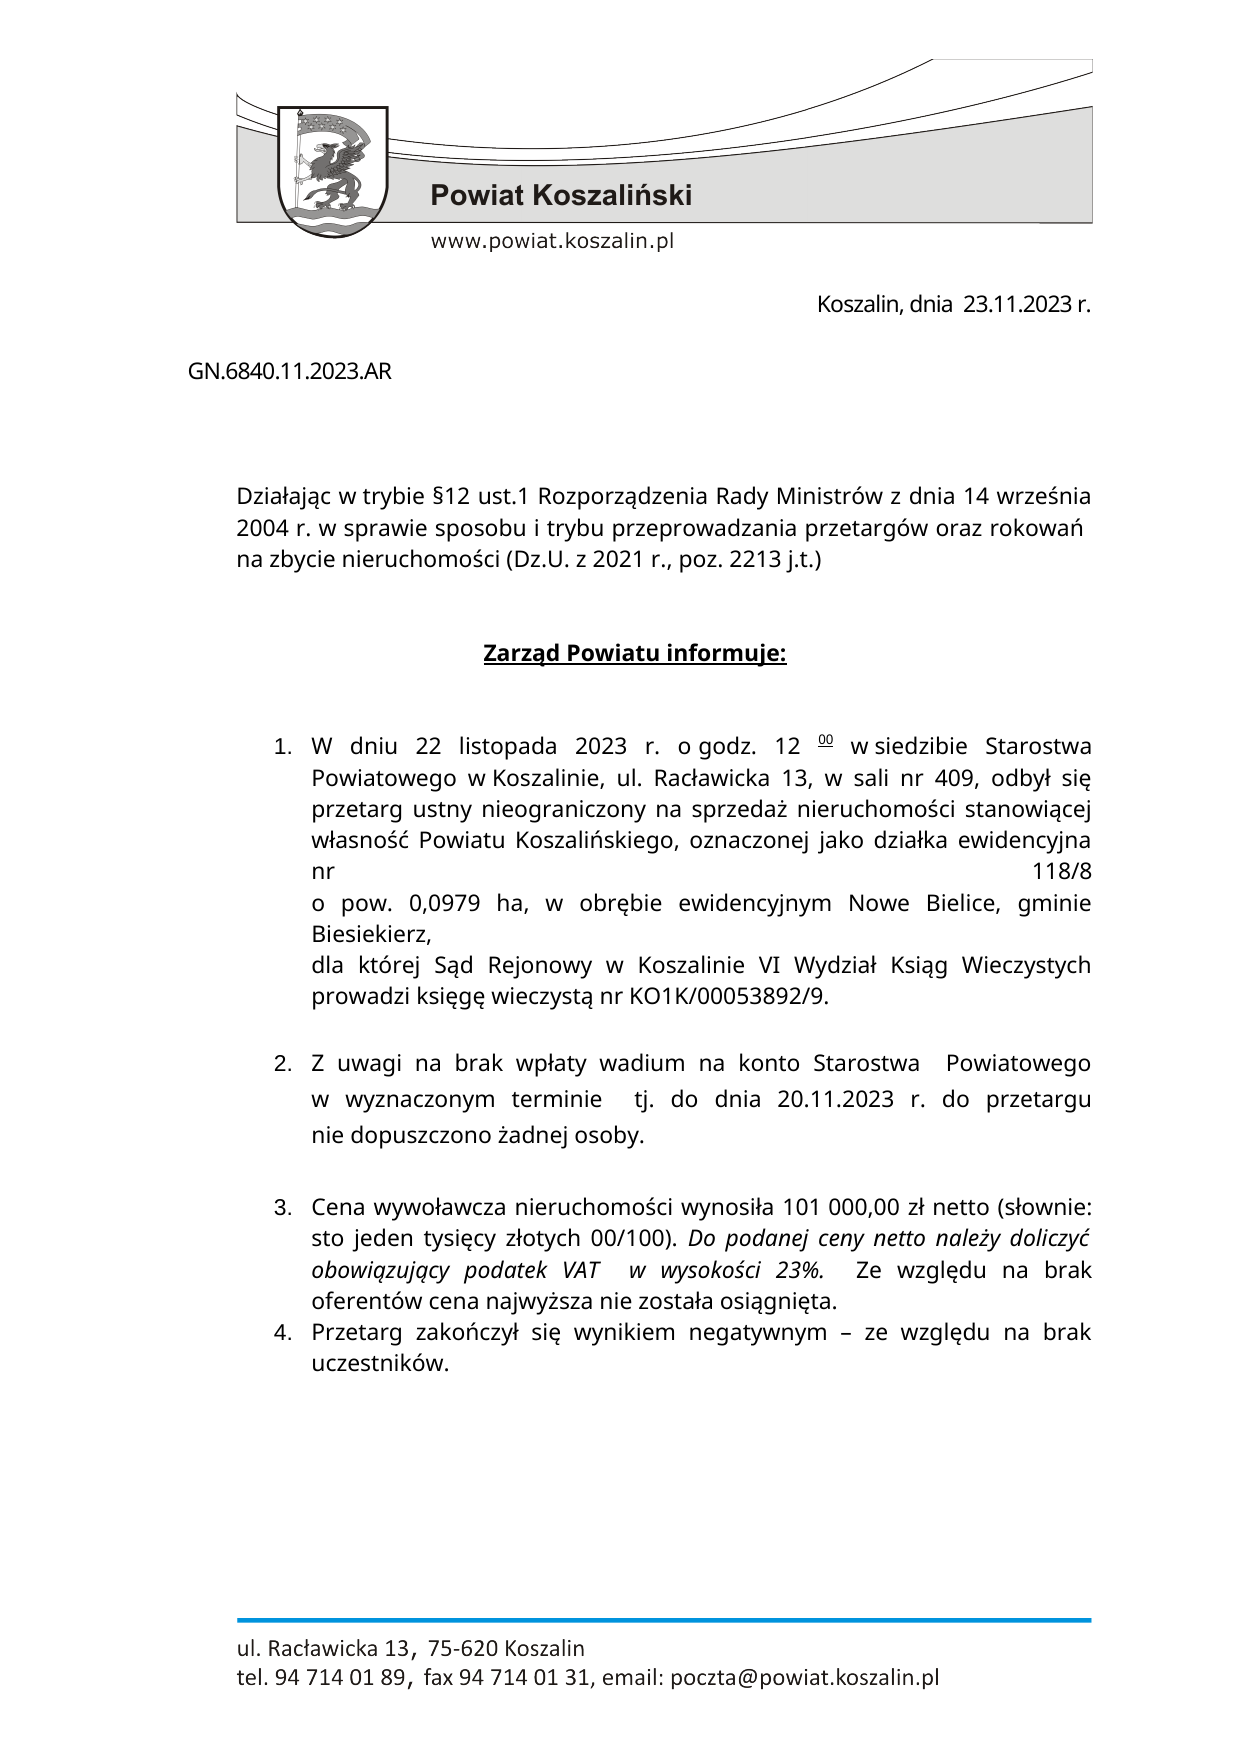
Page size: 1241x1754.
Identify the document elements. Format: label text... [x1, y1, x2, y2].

list Przetarg zakończył się wynikiem negatywnym – ze względu na brak uczestników. [274, 1316, 1092, 1379]
list W dniu 22 listopada 2023 r. o godz. 12 00 w siedzibie Starostwa Powiatowego w Koszalinie, ul. Racławicka 13, w sali nr 409, odbył się przetarg ustny nieograniczony na sprzedaż nieruchomości stanowiącej własność Powiatu Koszalińskiego, oznaczonej jako działka ewidencyjna nr 118/8 o pow. 0,0979 ha, w obrębie ewidencyjnym Nowe Bielice, gminie Biesiekierz, dla której Sąd Rejonowy w Koszalinie VI Wydział Ksiąg Wieczystych prowadzi księgę wieczystą nr KO1K/00053892/9. [274, 730, 1092, 1011]
text Koszalin, dnia 23.11.2023 r. [236, 288, 1092, 319]
list Cena wywoławcza nieruchomości wynosiła 101 000,00 zł netto (słownie: sto jeden tysięcy złotych 00/100). Do podanej ceny netto należy doliczyć obowiązujący podatek VAT w wysokości 23%. Ze względu na brak oferentów cena najwyższa nie została osiągnięta. [274, 1191, 1092, 1316]
list Z uwagi na brak wpłaty wadium na konto Starostwa Powiatowego w wyznaczonym terminie tj. do dnia 20.11.2023 r. do przetargu nie dopuszczono żadnej osoby. [274, 1047, 1092, 1151]
text Zarząd Powiatu informuje: [177, 636, 1092, 668]
text GN.6840.11.2023.AR [177, 355, 1092, 386]
text Działając w trybie §12 ust.1 Rozporządzenia Rady Ministrów z dnia 14 września 2004 r. w sprawie sposobu i trybu przeprowadzania przetargów oraz rokowań na zbycie nieruchomości (Dz.U. z 2021 r., poz. 2213 j.t.) [236, 480, 1092, 574]
picture [236, 59, 1093, 252]
picture [236, 1618, 1092, 1695]
